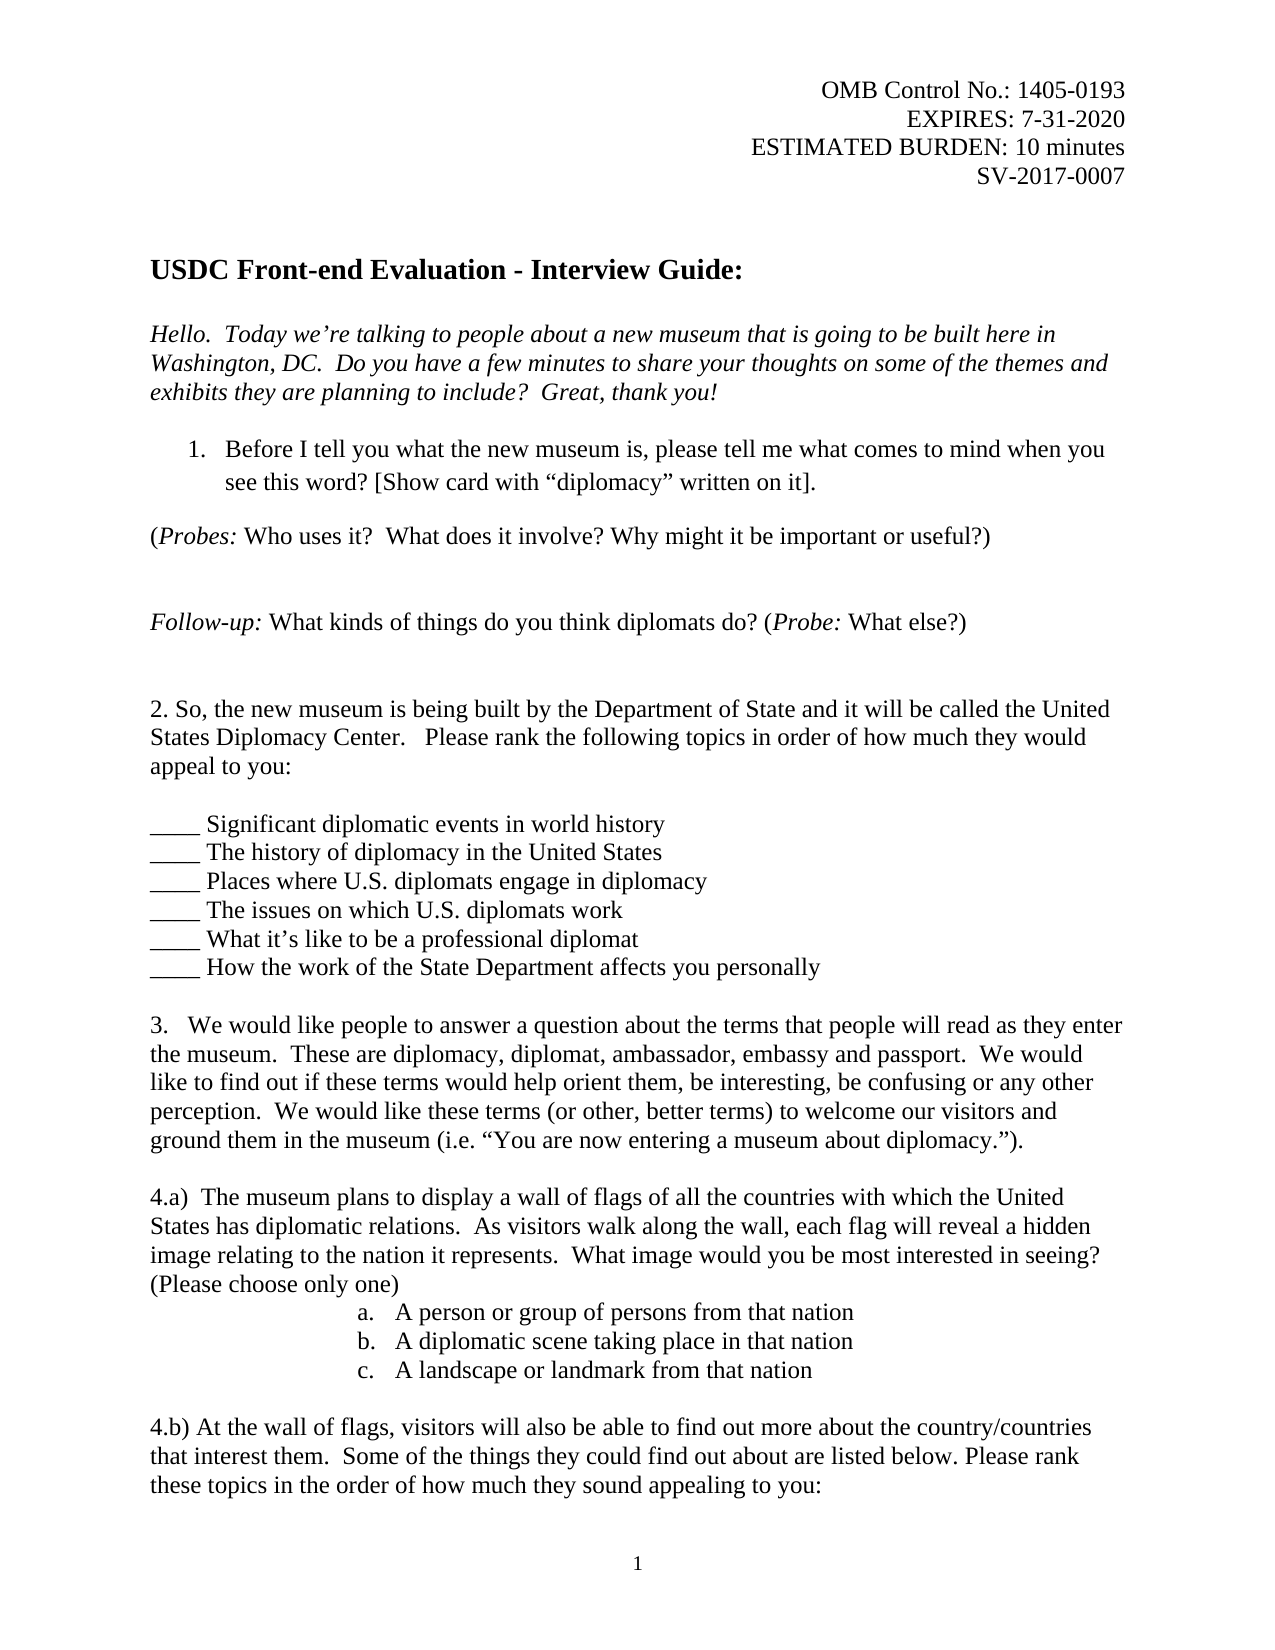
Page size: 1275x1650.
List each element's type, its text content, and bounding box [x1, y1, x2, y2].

list Before I tell you what the new museum is, please tell me what comes to mind when you see this word? [Show card with “diplomacy” written on it]. [187, 434, 1125, 496]
text ____ The issues on which U.S. diplomats work [150, 895, 1125, 924]
text ____ Places where U.S. diplomats engage in diplomacy [150, 866, 1125, 895]
list A person or group of persons from that nation [357, 1297, 1125, 1326]
text ____ Significant diplomatic events in world history [150, 809, 1125, 837]
text ____ The history of diplomacy in the United States [150, 837, 1125, 866]
text Follow-up: What kinds of things do you think diplomats do? (Probe: What else?) [150, 607, 1125, 636]
text 2. So, the new museum is being built by the Department of State and it will be called the United States Diplomacy Center. Please rank the following topics in order of how much they would appeal to you: [150, 694, 1125, 780]
list A landscape or landmark from that nation [357, 1355, 1125, 1384]
text ____ How the work of the State Department affects you personally [150, 952, 1125, 981]
text Hello. Today we’re talking to people about a new museum that is going to be built here in Washington, DC. Do you have a few minutes to share your thoughts on some of the themes and exhibits they are planning to include? Great, thank you! [150, 319, 1125, 406]
text (Probes: Who uses it? What does it involve? Why might it be important or useful?) [150, 521, 1125, 550]
text ____ What it’s like to be a professional diplomat [150, 924, 1125, 952]
text 4.b) At the wall of flags, visitors will also be able to find out more about the country/countries that interest them. Some of the things they could find out about are listed below. Please rank these topics in the order of how much they sound appealing to you: [150, 1412, 1125, 1499]
text 3. We would like people to answer a question about the terms that people will read as they enter the museum. These are diplomacy, diplomat, ambassador, embassy and passport. We would like to find out if these terms would help orient them, be interesting, be confusing or any other perception. We would like these terms (or other, better terms) to welcome our visitors and ground them in the museum (i.e. “You are now entering a museum about diplomacy.”). [150, 1010, 1125, 1154]
list A diplomatic scene taking place in that nation [357, 1326, 1125, 1355]
text USDC Front-end Evaluation - Interview Guide: [150, 252, 1125, 286]
text 4.a) The museum plans to display a wall of flags of all the countries with which the United States has diplomatic relations. As visitors walk along the wall, each flag will reveal a hidden image relating to the nation it represents. What image would you be most interested in seeing? (Please choose only one) [150, 1182, 1125, 1297]
